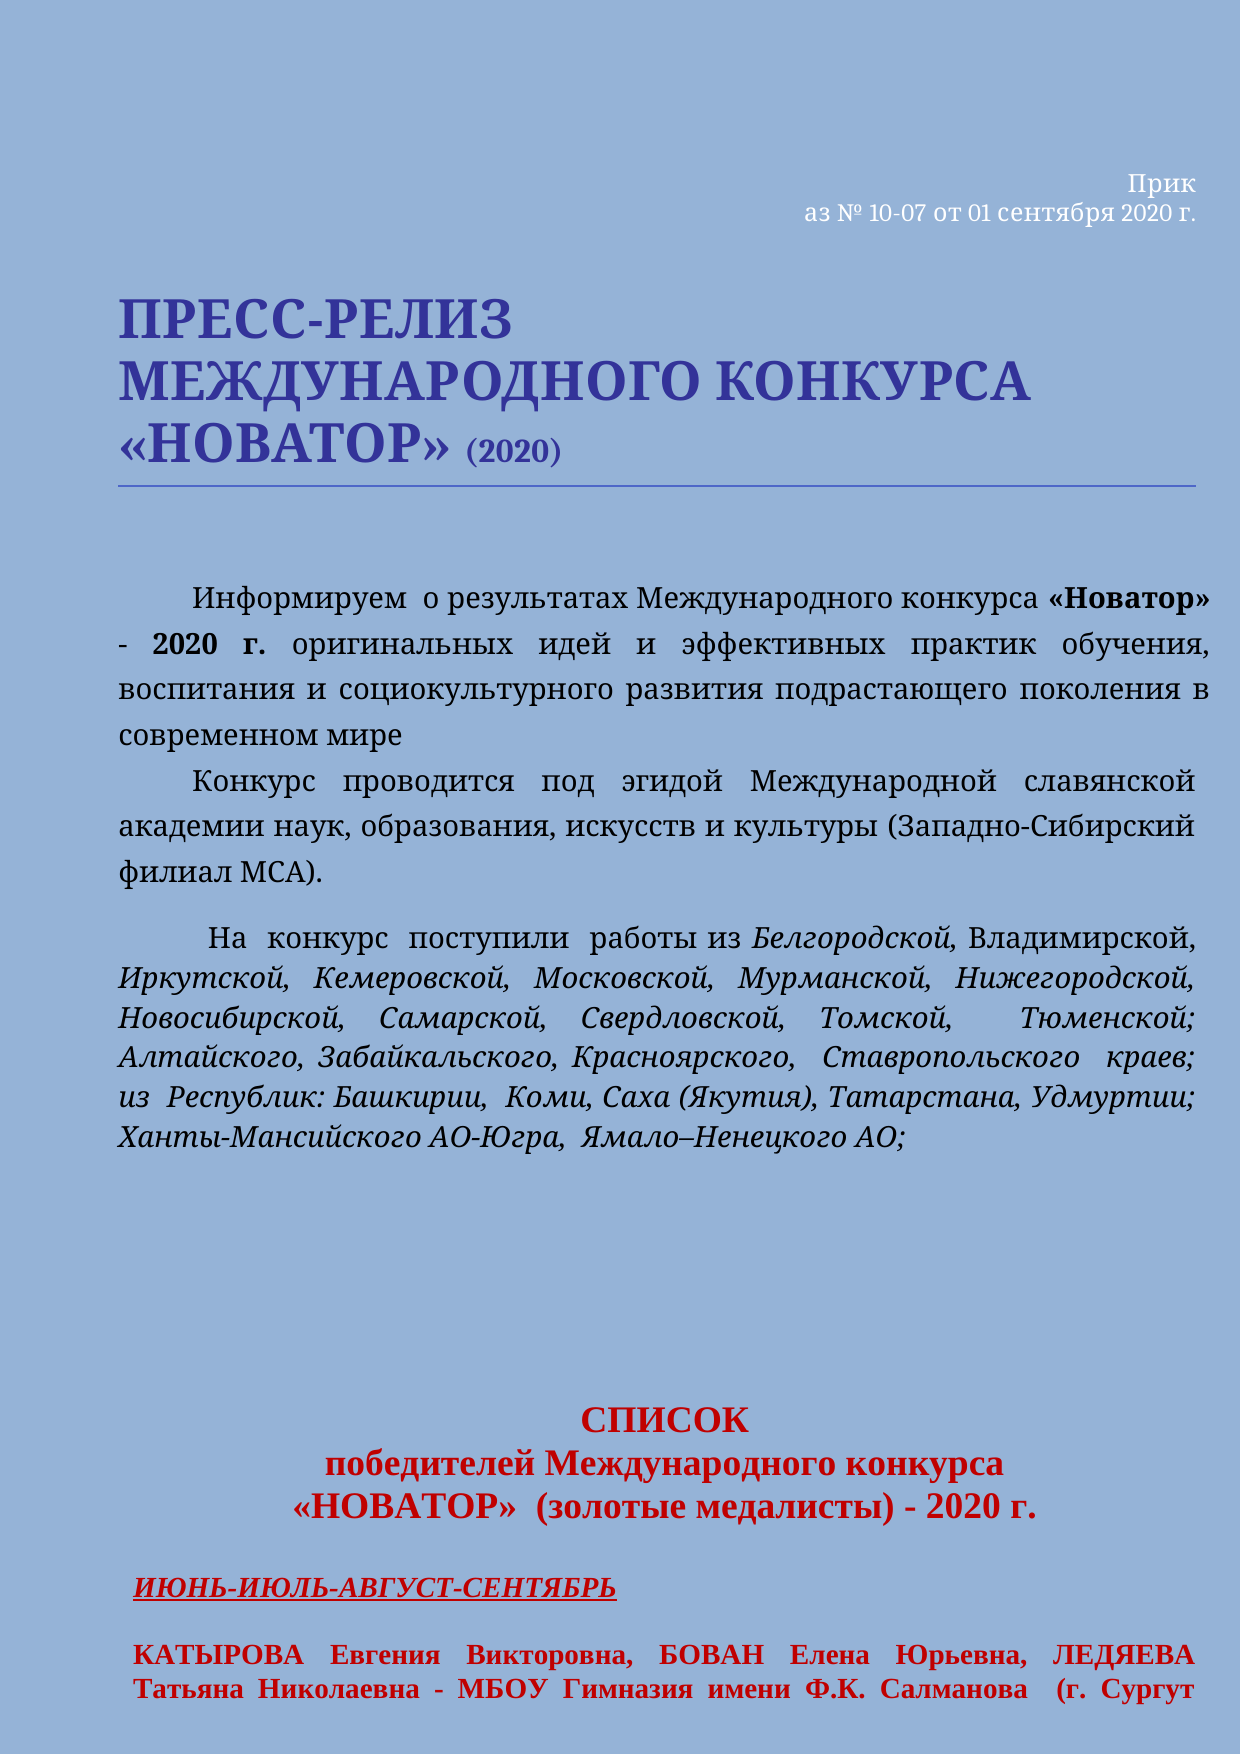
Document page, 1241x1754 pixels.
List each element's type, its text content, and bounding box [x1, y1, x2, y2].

text «НОВАТОР» (золотые медалисты) - 2020 г. [133, 1484, 1196, 1527]
title МЕЖДУНАРОДНОГО КОНКУРСА «НОВАТОР» (2020) [118, 352, 1196, 485]
text победителей Международного конкурса [133, 1441, 1196, 1484]
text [133, 1637, 1196, 1704]
title ПРЕСС-РЕЛИЗ [118, 289, 1196, 352]
text Информируем о результатах Международного конкурса «Новатор» - 2020 г. оригинальных идей и эффективных практик обучения, воспитания и социокультурного развития подрастающего поколения в современном мире [118, 577, 1211, 754]
text На конкурс поступили работы из Белгородской, Владимирской, Иркутской, Кемеровской, Московской, Мурманской, Нижегородской, Новосибирской, Самарской, Свердловской, Томской, Тюменской; Алтайского, Забайкальского, Красноярского, Ставропольского краев; из Республик: Башкирии, Коми, Саха (Якутия), Татарстана, Удмуртии; Ханты-Мансийского АО-Югра, Ямало–Ненецкого АО; [118, 918, 1196, 1156]
text СПИСОК [133, 1398, 1196, 1441]
text ИЮНЬ-ИЮЛЬ-АВГУСТ-СЕНТЯБРЬ [133, 1570, 1196, 1604]
text Конкурс проводится под эгидой Международной славянской академии наук, образования, искусств и культуры (Западно-Сибирский филиал МСА). [118, 760, 1196, 891]
title Приказ № 10-07 от 01 сентября 2020 г. [118, 170, 1196, 227]
